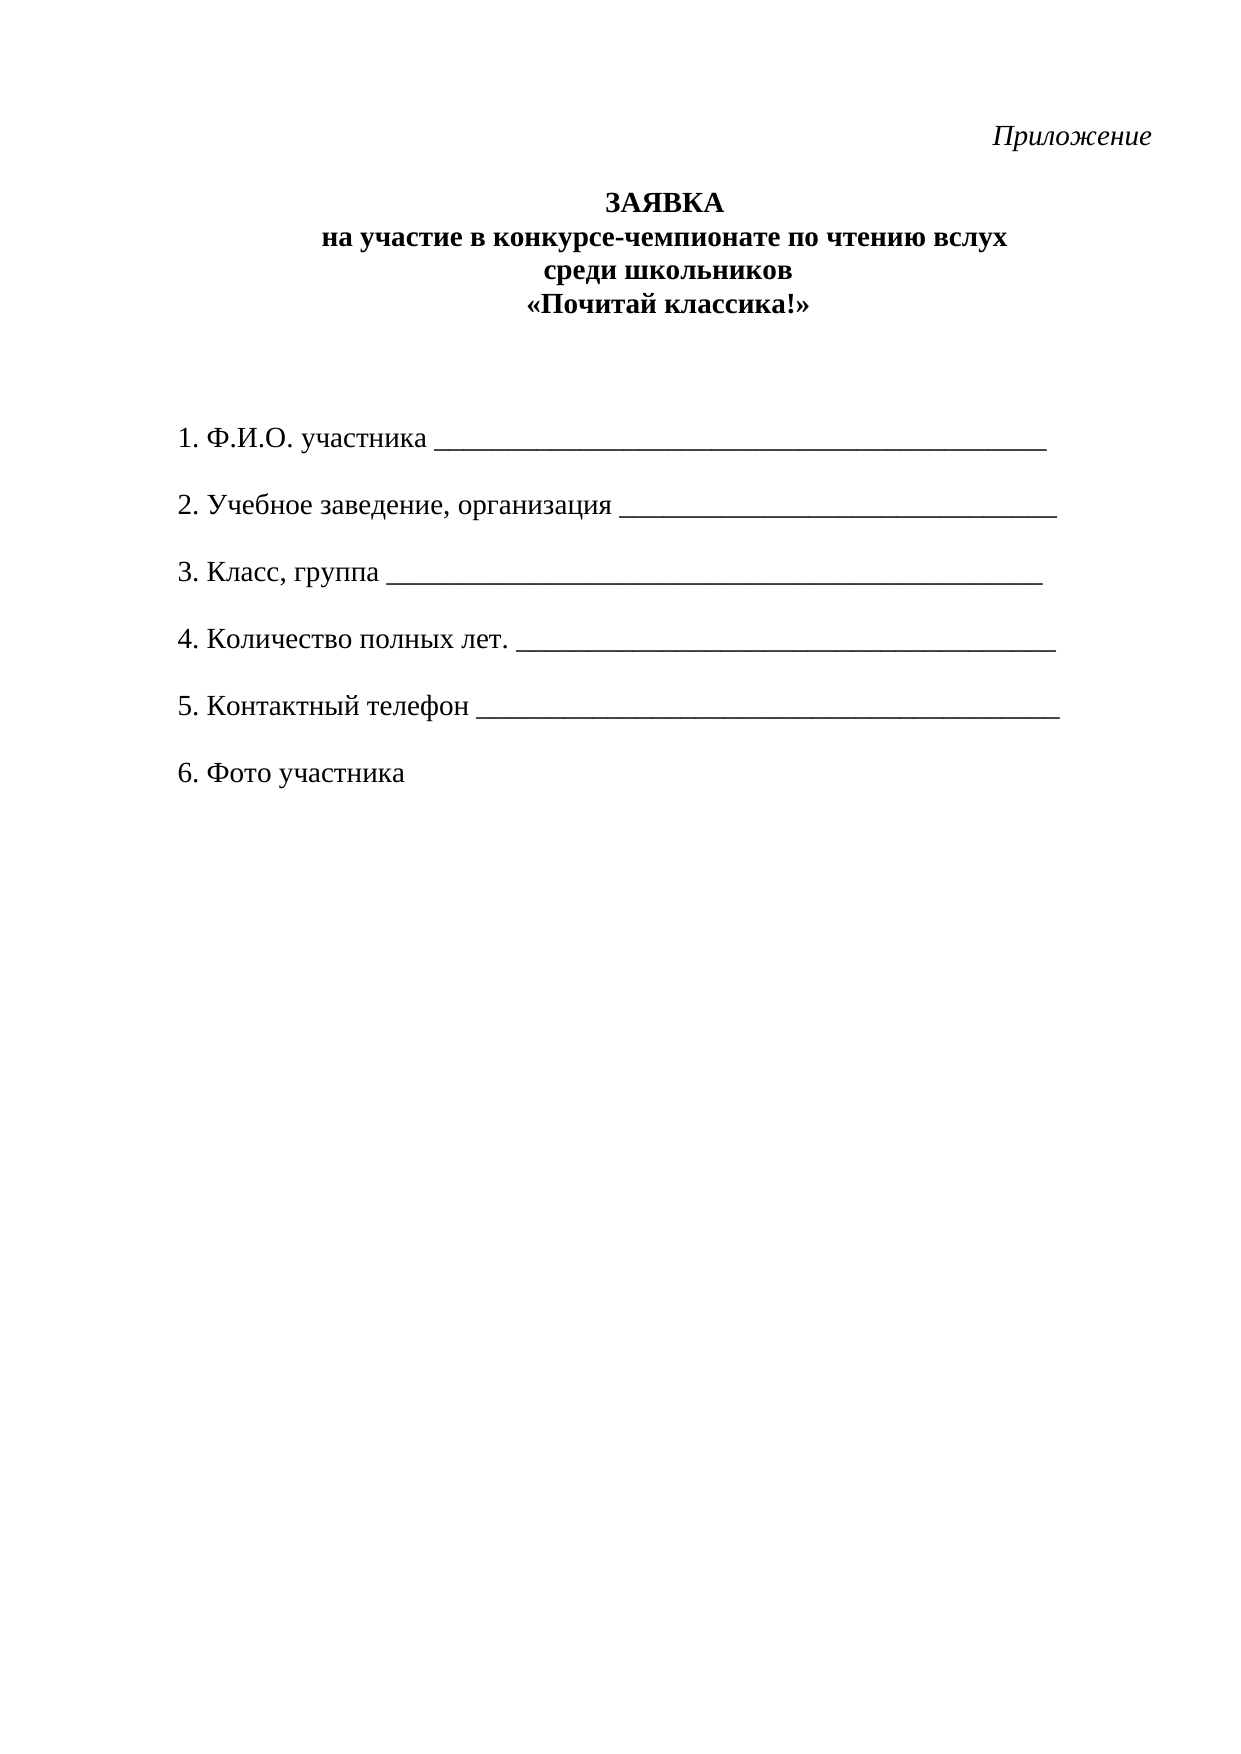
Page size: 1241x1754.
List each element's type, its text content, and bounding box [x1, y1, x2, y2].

text на участие в конкурсе-чемпионате по чтению вслух [177, 219, 1152, 252]
text 5. Контактный телефон ________________________________________ [177, 688, 1152, 722]
text «Почитай классика!» [177, 286, 1152, 319]
text 1. Ф.И.О. участника __________________________________________ [177, 420, 1152, 453]
text 4. Количество полных лет. _____________________________________ [177, 621, 1152, 655]
text среди школьников [177, 252, 1152, 286]
text 2. Учебное заведение, организация ______________________________ [177, 487, 1152, 521]
text Приложение [177, 118, 1152, 152]
text ЗАЯВКА [177, 185, 1152, 219]
text 3. Класс, группа _____________________________________________ [177, 554, 1152, 588]
text 6. Фото участника [177, 755, 1152, 789]
